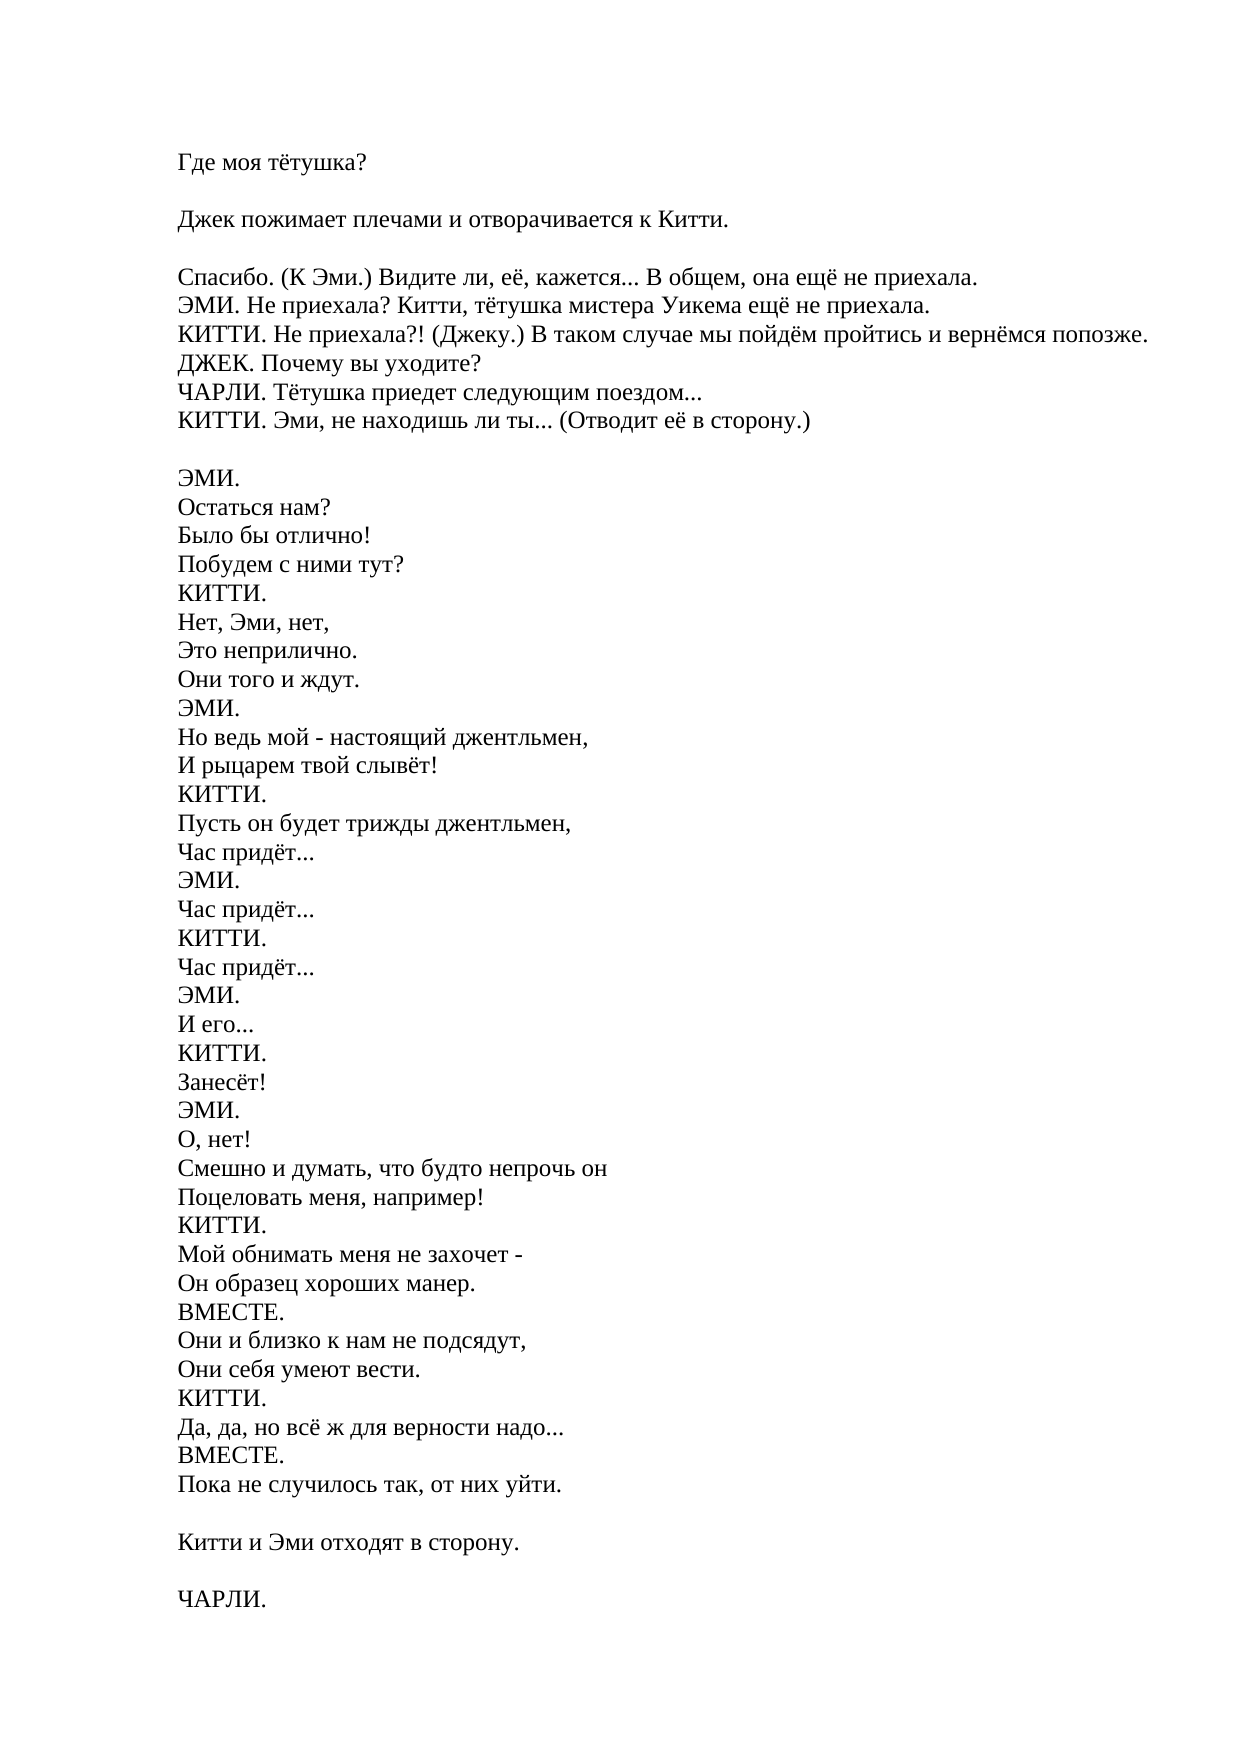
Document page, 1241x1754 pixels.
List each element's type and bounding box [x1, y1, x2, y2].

text [177, 118, 1152, 1613]
